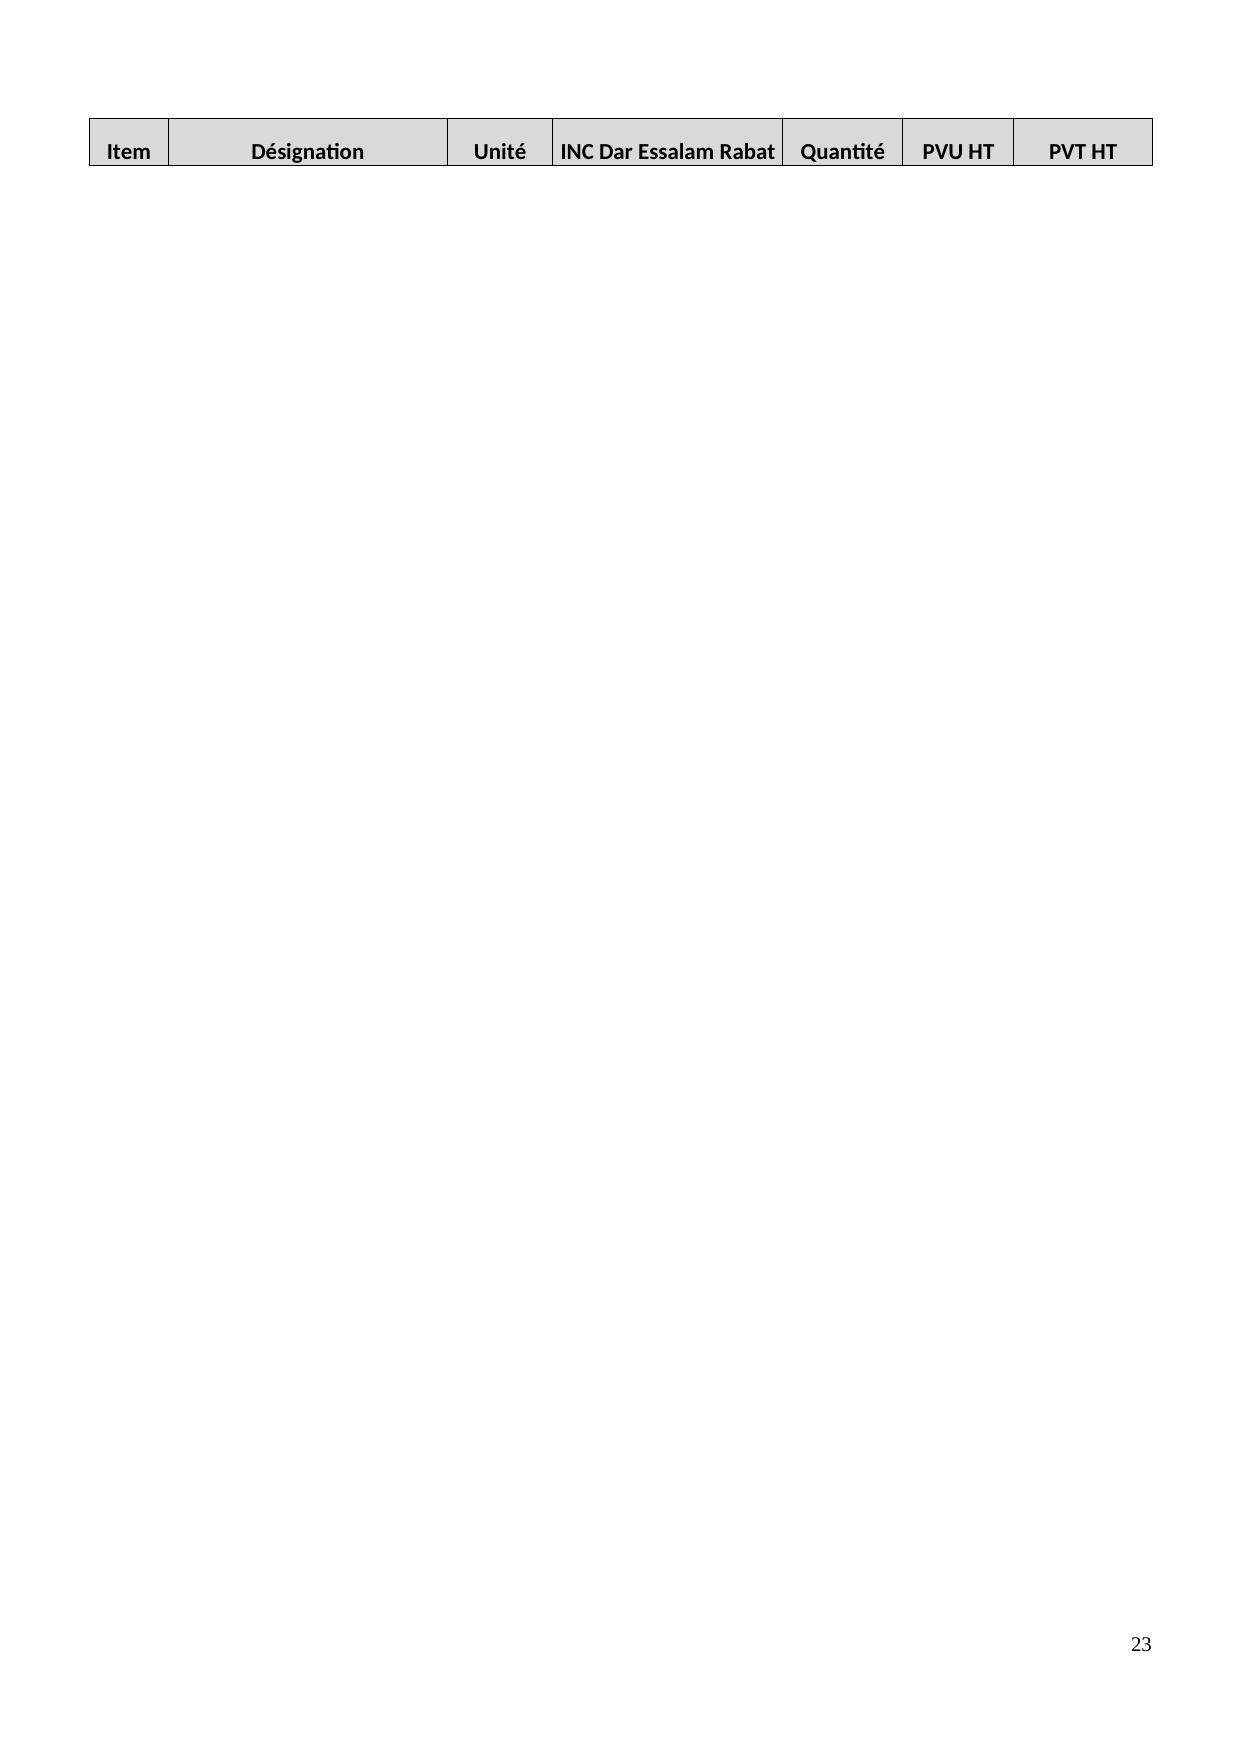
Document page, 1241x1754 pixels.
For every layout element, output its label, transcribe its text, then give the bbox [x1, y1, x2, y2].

table_header Quantité [783, 119, 902, 165]
table_header PVU HT [903, 119, 1013, 165]
table_header INC Dar Essalam Rabat [553, 119, 782, 165]
table_header PVT HT [1014, 119, 1152, 165]
table_header Unité [448, 119, 552, 165]
table_header Désignation [169, 119, 447, 165]
table_header Item [90, 119, 168, 165]
